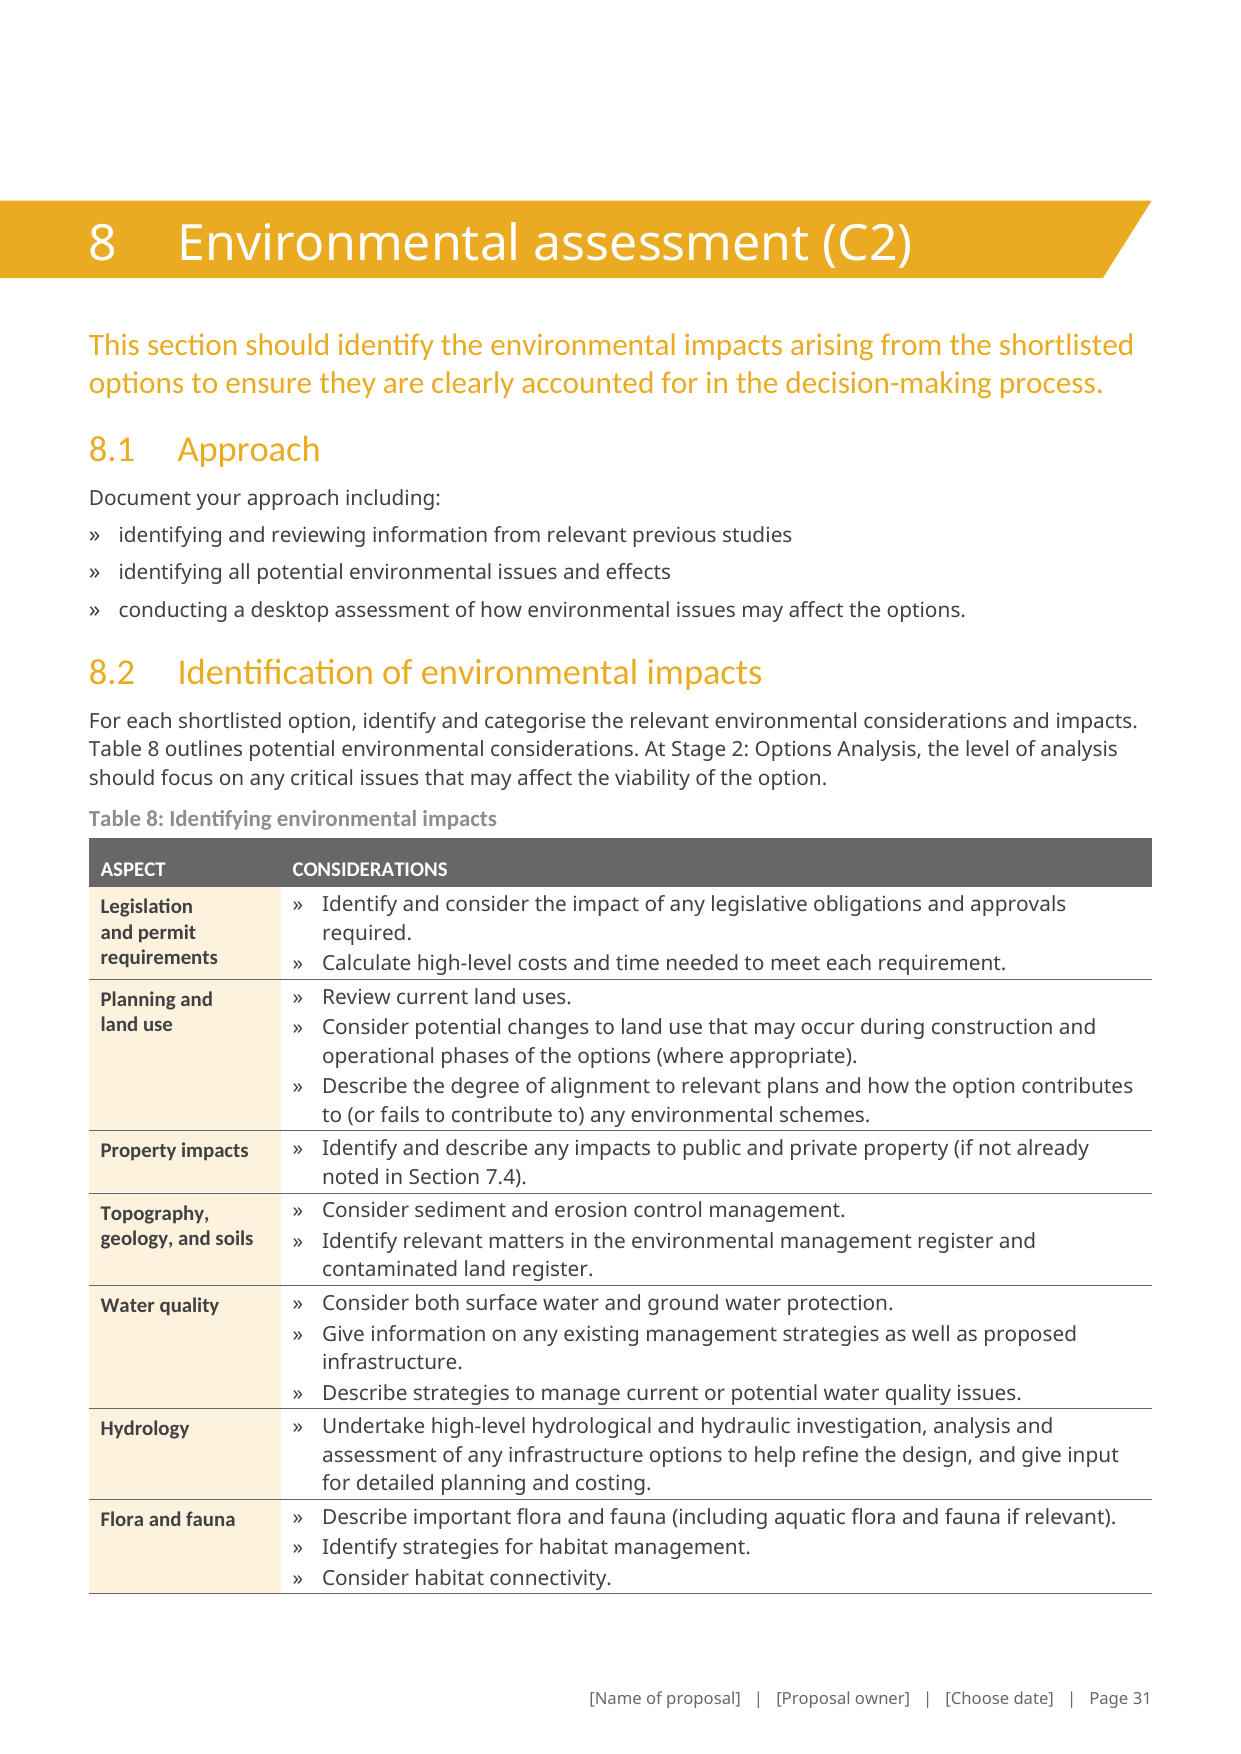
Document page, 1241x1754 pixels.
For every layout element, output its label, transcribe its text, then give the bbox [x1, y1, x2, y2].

subtitle Identification of environmental impacts [89, 649, 1152, 693]
table_cell Consider sediment and erosion control management. Identify relevant matters in the environmental management register and contaminated land register. [281, 1194, 1152, 1285]
table_cell Identify and describe any impacts to public and private property (if not already noted in Section 7.4). [281, 1131, 1152, 1192]
table_cell Hydrology [89, 1409, 281, 1499]
table_cell Property impacts [89, 1131, 281, 1192]
text Table 8: Identifying environmental impacts [89, 804, 1152, 832]
table_cell Legislation and permit requirements [89, 887, 281, 979]
table_cell Planning and land use [89, 980, 281, 1130]
table_cell Identify and consider the impact of any legislative obligations and approvals required. Calculate high-level costs and time needed to meet each requirement. [281, 887, 1152, 979]
table_cell Flora and fauna [89, 1500, 281, 1593]
list conducting a desktop assessment of how environmental issues may affect the options. [89, 593, 1152, 624]
subtitle Approach [89, 426, 1152, 471]
list identifying and reviewing information from relevant previous studies [89, 518, 1152, 549]
text For each shortlisted option, identify and categorise the relevant environmental considerations and impacts. Table 8 outlines potential environmental considerations. At Stage 2: Options Analysis, the level of analysis should focus on any critical issues that may affect the viability of the option. [89, 706, 1152, 791]
table_cell Topography, geology, and soils [89, 1194, 281, 1285]
subtitle Environmental assessment (C2) [89, 207, 1152, 275]
table_cell Undertake high-level hydrological and hydraulic investigation, analysis and assessment of any infrastructure options to help refine the design, and give input for detailed planning and costing. [281, 1409, 1152, 1499]
table_cell Consider both surface water and ground water protection. Give information on any existing management strategies as well as proposed infrastructure. Describe strategies to manage current or potential water quality issues. [281, 1286, 1152, 1408]
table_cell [281, 1500, 1152, 1593]
table_cell Review current land uses. Consider potential changes to land use that may occur during construction and operational phases of the options (where appropriate). Describe the degree of alignment to relevant plans and how the option contributes to (or fails to contribute to) any environmental schemes. [281, 980, 1152, 1130]
table_header Aspect [89, 838, 281, 886]
list identifying all potential environmental issues and effects [89, 555, 1152, 587]
text This section should identify the environmental impacts arising from the shortlisted options to ensure they are clearly accounted for in the decision-making process. [89, 325, 1152, 401]
table_header Considerations [281, 838, 1152, 886]
text Document your approach including: [89, 483, 1152, 512]
table_cell Water quality [89, 1286, 281, 1408]
